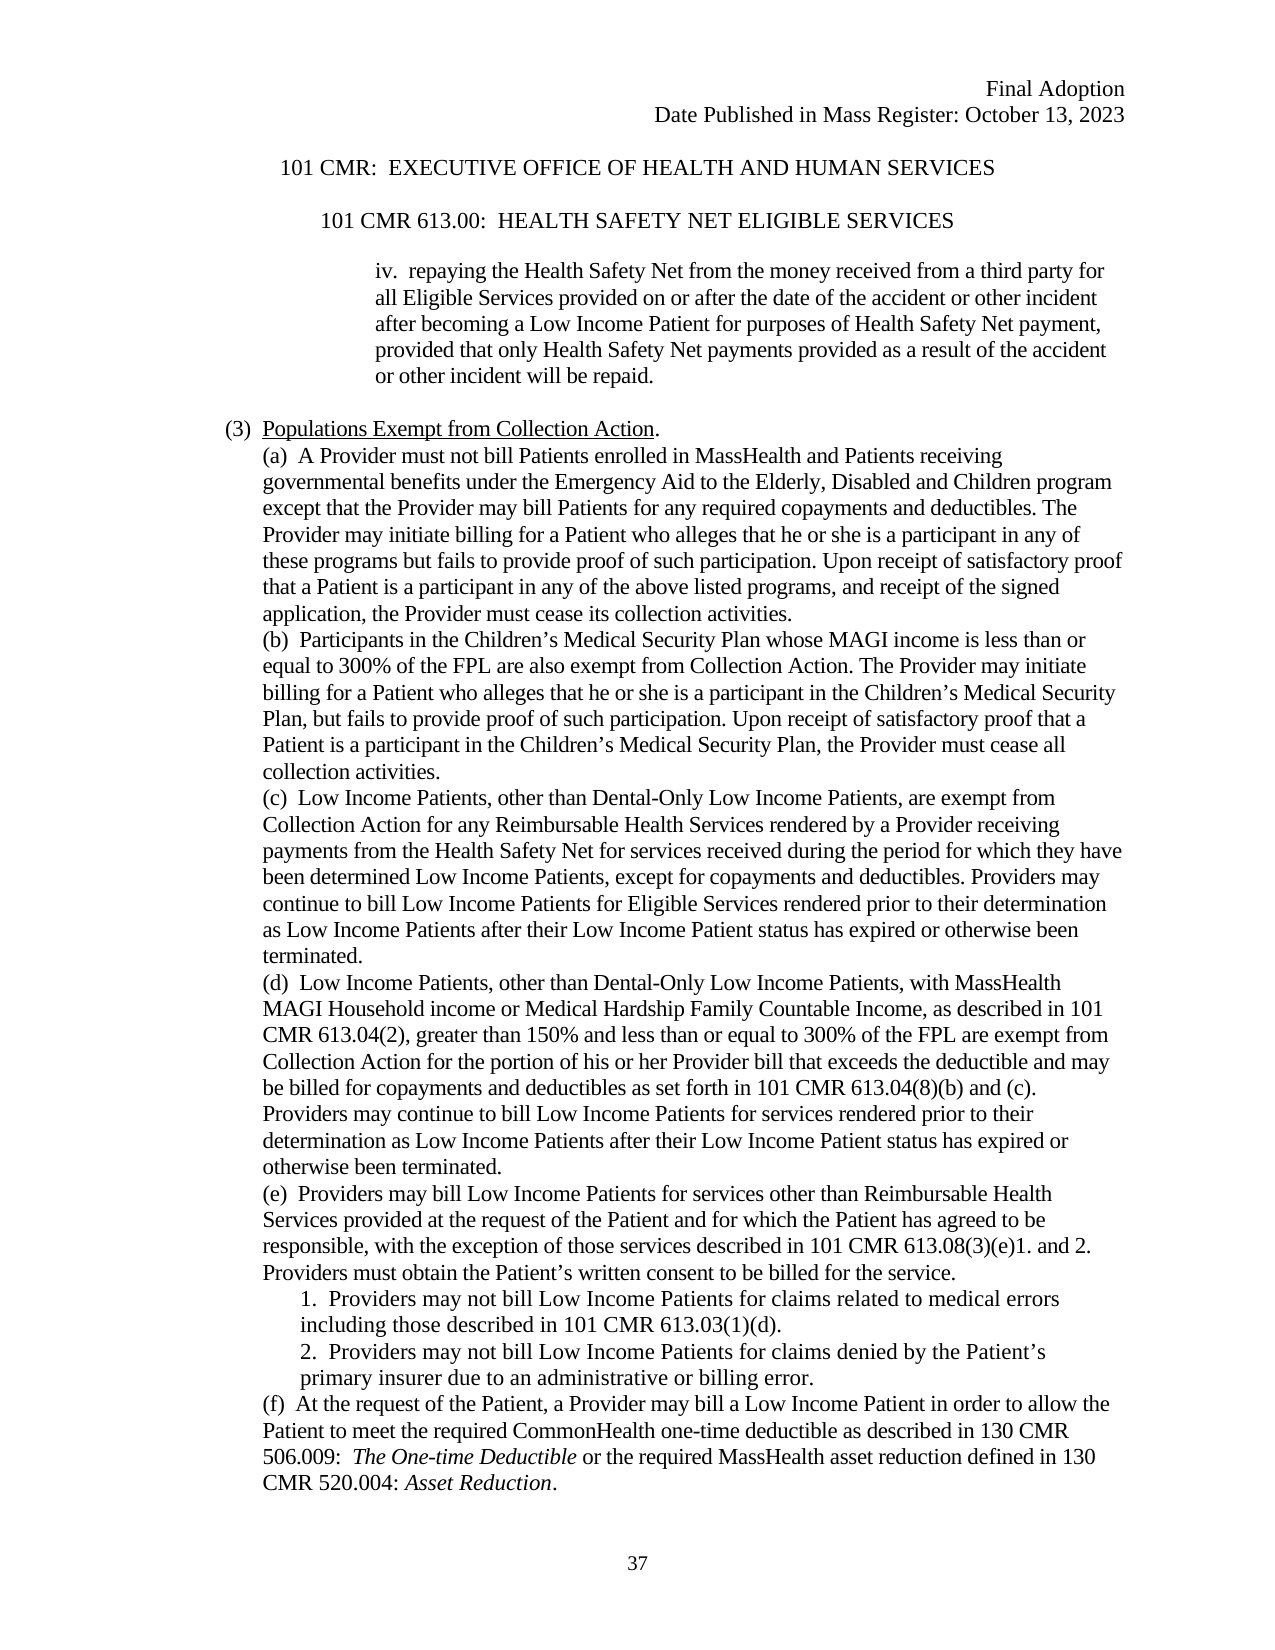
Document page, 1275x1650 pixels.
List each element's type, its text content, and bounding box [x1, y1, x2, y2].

text (b) Participants in the Children’s Medical Security Plan whose MAGI income is less than or equal to 300% of the FPL are also exempt from Collection Action. The Provider may initiate billing for a Patient who alleges that he or she is a participant in the Children’s Medical Security Plan, but fails to provide proof of such participation. Upon receipt of satisfactory proof that a Patient is a participant in the Children’s Medical Security Plan, the Provider must cease all collection activities. [262, 626, 1125, 784]
text (f) At the request of the Patient, a Provider may bill a Low Income Patient in order to allow the Patient to meet the required CommonHealth one-time deductible as described in 130 CMR 506.009: The One-time Deductible or the required MassHealth asset reduction defined in 130 CMR 520.004: Asset Reduction. [262, 1390, 1125, 1496]
text (a) A Provider must not bill Patients enrolled in MassHealth and Patients receiving governmental benefits under the Emergency Aid to the Elderly, Disabled and Children program except that the Provider may bill Patients for any required copayments and deductibles. The Provider may initiate billing for a Patient who alleges that he or she is a participant in any of these programs but fails to provide proof of such participation. Upon receipt of satisfactory proof that a Patient is a participant in any of the above listed programs, and receipt of the signed application, the Provider must cease its collection activities. [262, 442, 1125, 626]
text iv. repaying the Health Safety Net from the money received from a third party for all Eligible Services provided on or after the date of the accident or other incident after becoming a Low Income Patient for purposes of Health Safety Net payment, provided that only Health Safety Net payments provided as a result of the accident or other incident will be repaid. [375, 257, 1125, 389]
text 1. Providers may not bill Low Income Patients for claims related to medical errors including those described in 101 CMR 613.03(1)(d). [300, 1285, 1125, 1338]
text 2. Providers may not bill Low Income Patients for claims denied by the Patient’s primary insurer due to an administrative or billing error. [300, 1338, 1125, 1390]
text (c) Low Income Patients, other than Dental-Only Low Income Patients, are exempt from Collection Action for any Reimbursable Health Services rendered by a Provider receiving payments from the Health Safety Net for services received during the period for which they have been determined Low Income Patients, except for copayments and deductibles. Providers may continue to bill Low Income Patients for Eligible Services rendered prior to their determination as Low Income Patients after their Low Income Patient status has expired or otherwise been terminated. [262, 784, 1125, 969]
text (d) Low Income Patients, other than Dental-Only Low Income Patients, with MassHealth MAGI Household income or Medical Hardship Family Countable Income, as described in 101 CMR 613.04(2), greater than 150% and less than or equal to 300% of the FPL are exempt from Collection Action for the portion of his or her Provider bill that exceeds the deductible and may be billed for copayments and deductibles as set forth in 101 CMR 613.04(8)(b) and (c). Providers may continue to bill Low Income Patients for services rendered prior to their determination as Low Income Patients after their Low Income Patient status has expired or otherwise been terminated. [262, 969, 1125, 1179]
text (3) Populations Exempt from Collection Action. [150, 415, 1125, 442]
text (e) Providers may bill Low Income Patients for services other than Reimbursable Health Services provided at the request of the Patient and for which the Patient has agreed to be responsible, with the exception of those services described in 101 CMR 613.08(3)(e)1. and 2. Providers must obtain the Patient’s written consent to be billed for the service. [262, 1179, 1125, 1285]
